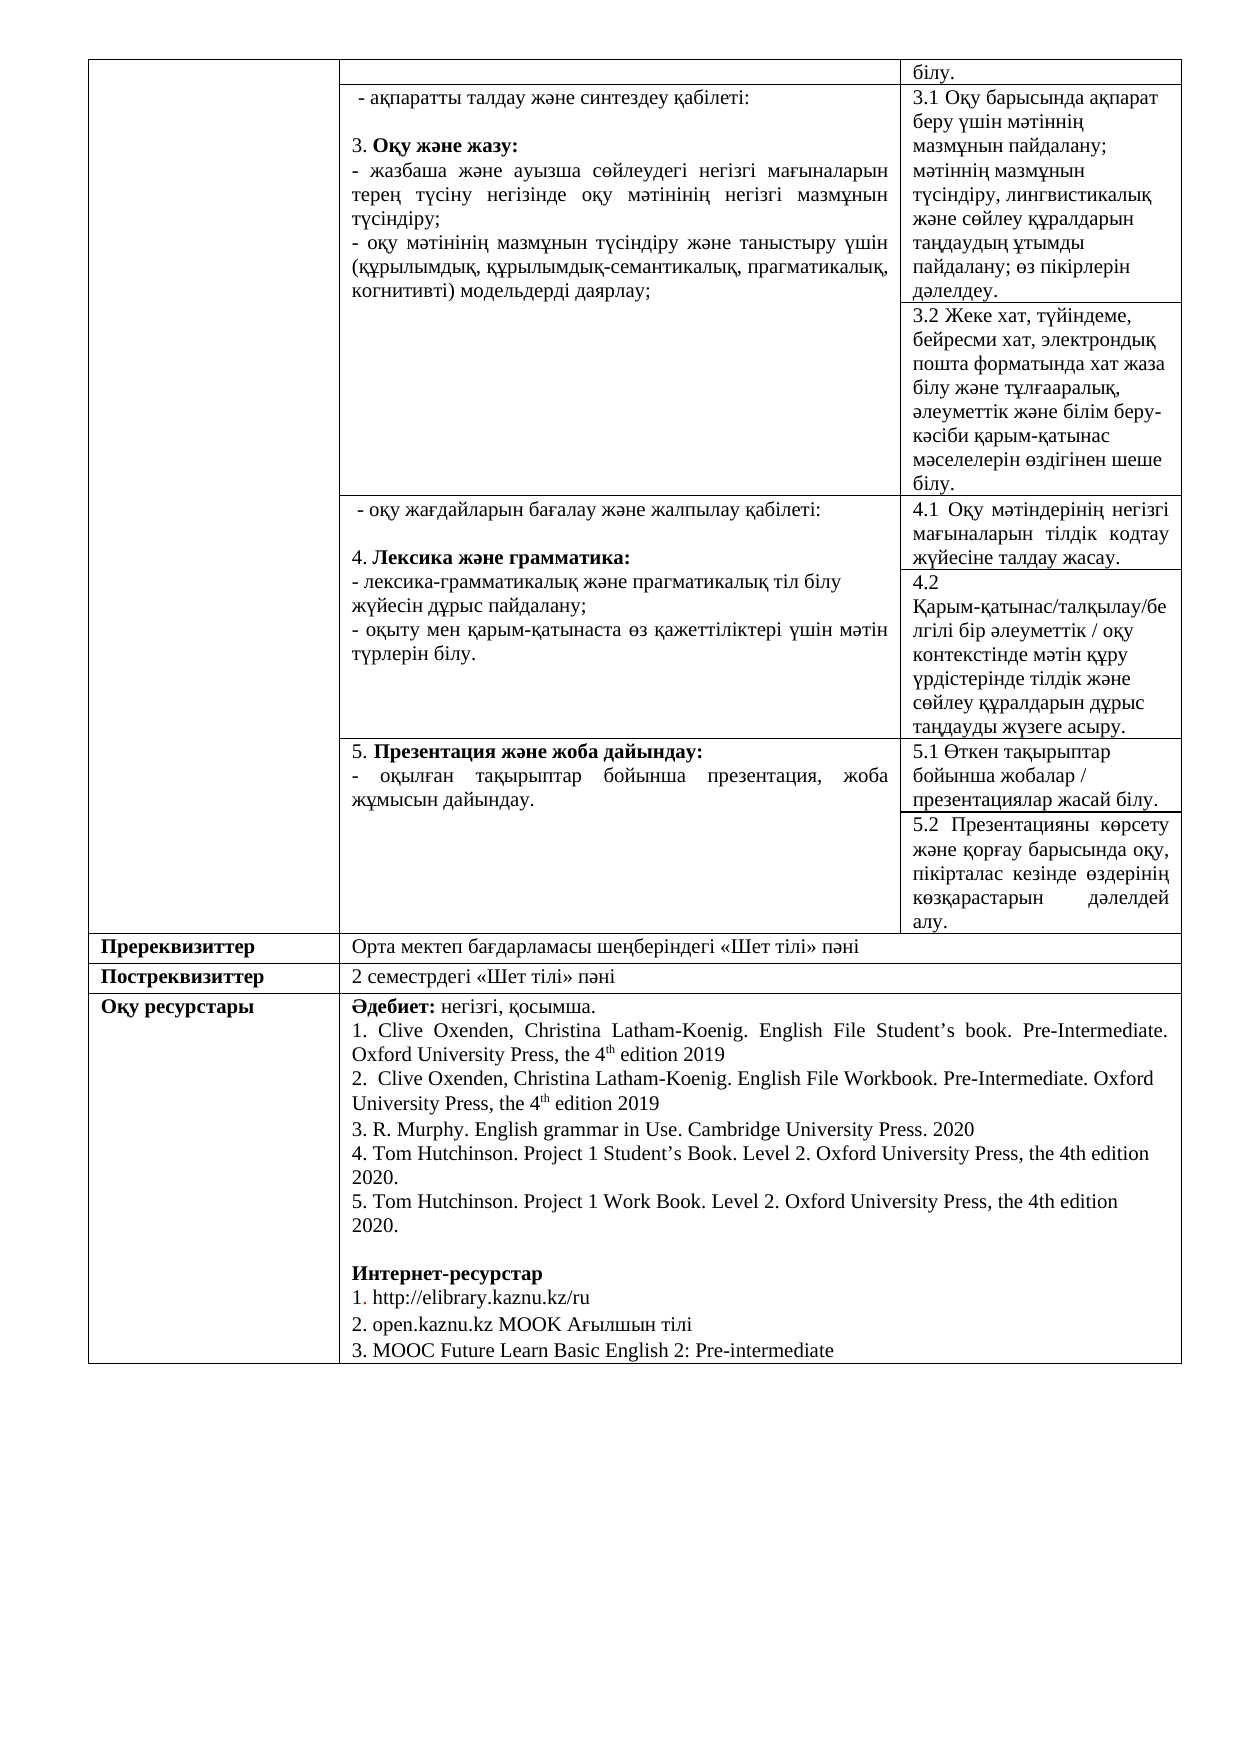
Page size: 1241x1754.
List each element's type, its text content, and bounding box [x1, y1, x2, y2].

table_cell 5. Презентация және жоба дайындау: - оқылған тақырыптар бойынша презентация, жоба жұмысын дайындау. [340, 739, 900, 933]
table_cell Постреквизиттер [89, 964, 339, 993]
table_cell 4.1 Оқу мәтіндерінің негізгі мағыналарын тілдік кодтау жүйесіне талдау жасау. [901, 496, 1181, 569]
table_cell 3.2 Жеке хат, түйіндеме, бейресми хат, электрондық пошта форматында хат жаза білу және тұлғааралық, әлеуметтік және білім беру-кәсіби қарым-қатынас мәселелерін өздігінен шеше білу. [901, 303, 1181, 495]
table_cell Орта мектеп бағдарламасы шеңберіндегі «Шет тілі» пәні [340, 934, 1181, 963]
table_cell 5.2 Презентацияны көрсету және қорғау барысында оқу, пікірталас кезінде өздерінің көзқарастарын дәлелдей алу. [901, 813, 1181, 933]
table_cell 3.1 Оқу барысында ақпарат беру үшін мәтіннің мазмұнын пайдалану; мәтіннің мазмұнын түсіндіру, лингвистикалық және сөйлеу құралдарын таңдаудың ұтымды пайдалану; өз пікірлерін дәлелдеу. [901, 85, 1181, 302]
table_cell 4.2 Қарым-қатынас/талқылау/белгілі бір әлеуметтік / оқу контекстінде мәтін құру үрдістерінде тілдік және сөйлеу құралдарын дұрыс таңдауды жүзеге асыру. [901, 570, 1181, 738]
table_cell - ақпаратты талдау және синтездеу қабілеті: 3. Оқу және жазу: - жазбаша және ауызша сөйлеудегі негізгі мағыналарын терең түсіну негізінде оқу мәтінінің негізгі мазмұнын түсіндіру; - оқу мәтінінің мазмұнын түсіндіру және таныстыру үшін (құрылымдық, құрылымдық-семантикалық, прагматикалық, когнитивті) модельдерді даярлау; [340, 85, 900, 495]
table_cell 5.1 Өткен тақырыптар бойынша жобалар / презентациялар жасай білу. [901, 739, 1181, 811]
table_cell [901, 60, 1181, 84]
table_cell - оқу жағдайларын бағалау және жалпылау қабілеті: 4. Лексика және грамматика: - лексика-грамматикалық және прагматикалық тіл білу жүйесін дұрыс пайдалану; - оқыту мен қарым-қатынаста өз қажеттіліктері үшін мәтін түрлерін білу. [340, 496, 900, 738]
table_cell Пререквизиттер [89, 934, 339, 963]
table_cell 2 семестрдегі «Шет тілі» пәні [340, 964, 1181, 993]
table_cell Оқу ресурстары [89, 994, 339, 1363]
table_cell Әдебиет: негізгі, қосымша. 1. Clive Oxenden, Christina Latham-Koenig. English File Student’s book. Pre-Intermediate. Oxford University Press, the 4th edition 2019 2. Clive Oxenden, Christina Latham-Koenig. English File Workbook. Pre-Intermediate. Oxford University Press, the 4th edition 2019 3. R. Murphy. English grammar in Use. Cambridge University Press. 2020 4. Tom Hutchinson. Project 1 Student’s Book. Level 2. Oxford University Press, the 4th edition 2020. 5. Tom Hutchinson. Project 1 Work Book. Level 2. Oxford University Press, the 4th edition 2020. Интернет-ресурстар 1. http://elibrary.kaznu.kz/ru 2. open.kaznu.kz MOOK Ағылшын тілі 3. MOOC Future Learn Basic English 2: Pre-intermediate [340, 994, 1181, 1363]
